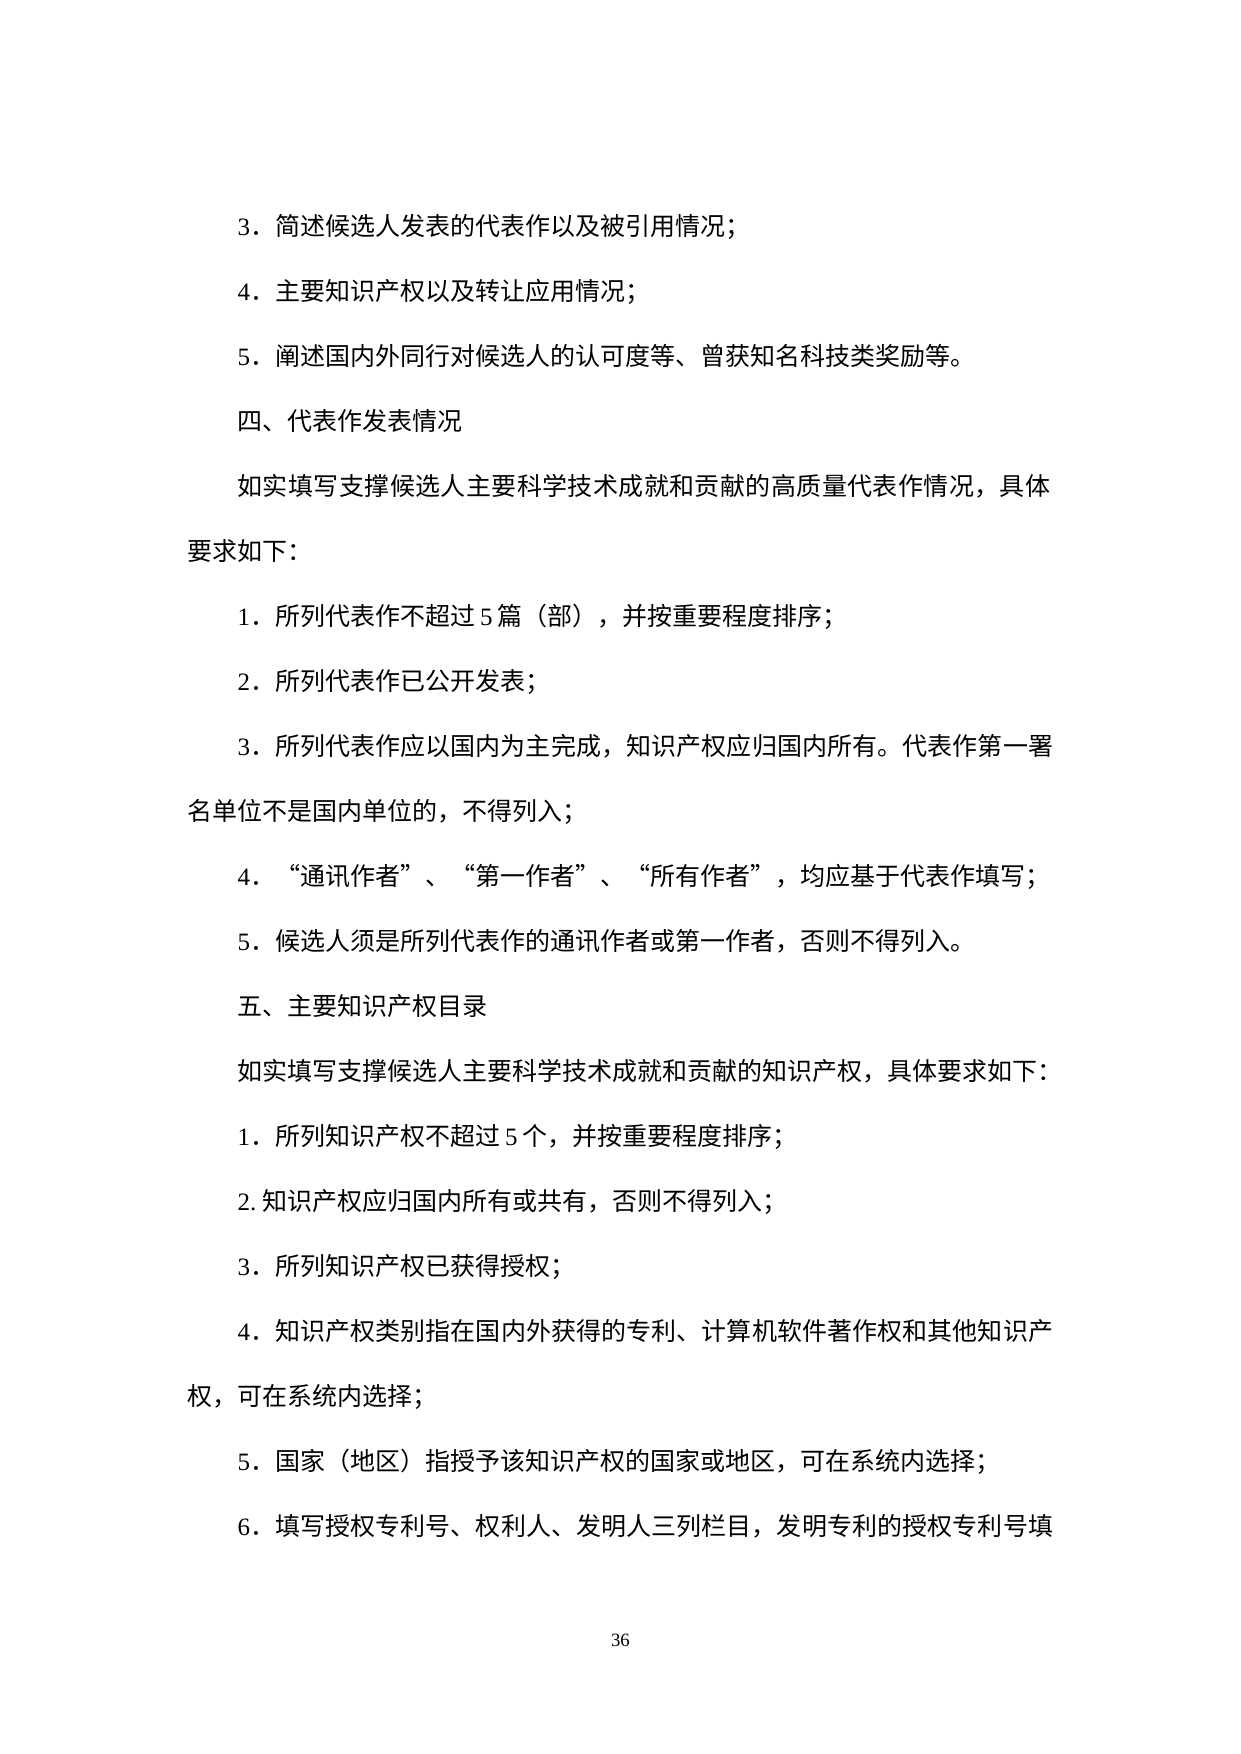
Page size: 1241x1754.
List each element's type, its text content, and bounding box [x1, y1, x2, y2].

text 五、主要知识产权目录 [187, 972, 1053, 1037]
text 2. 知识产权应归国内所有或共有，否则不得列入； [187, 1167, 1053, 1232]
text 2．所列代表作已公开发表； [187, 647, 1053, 712]
text 3．简述候选人发表的代表作以及被引用情况； [187, 192, 1053, 257]
text 4．“通讯作者”、“第一作者”、“所有作者”，均应基于代表作填写； [187, 842, 1053, 907]
text 4．主要知识产权以及转让应用情况； [187, 257, 1053, 322]
text 四、代表作发表情况 [187, 387, 1053, 452]
text 5．国家（地区）指授予该知识产权的国家或地区，可在系统内选择； [187, 1427, 1053, 1492]
text 1．所列知识产权不超过5个，并按重要程度排序； [187, 1102, 1053, 1167]
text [187, 1492, 1053, 1557]
text 3．所列代表作应以国内为主完成，知识产权应归国内所有。代表作第一署名单位不是国内单位的，不得列入； [187, 712, 1053, 842]
text 如实填写支撑候选人主要科学技术成就和贡献的高质量代表作情况，具体要求如下： [187, 452, 1053, 582]
text 1．所列代表作不超过5篇（部），并按重要程度排序； [187, 582, 1053, 647]
text 如实填写支撑候选人主要科学技术成就和贡献的知识产权，具体要求如下： [187, 1037, 1053, 1102]
text 5．阐述国内外同行对候选人的认可度等、曾获知名科技类奖励等。 [187, 322, 1053, 387]
text 4．知识产权类别指在国内外获得的专利、计算机软件著作权和其他知识产权，可在系统内选择； [187, 1297, 1053, 1427]
text 3．所列知识产权已获得授权； [187, 1232, 1053, 1297]
text 5．候选人须是所列代表作的通讯作者或第一作者，否则不得列入。 [187, 907, 1053, 972]
